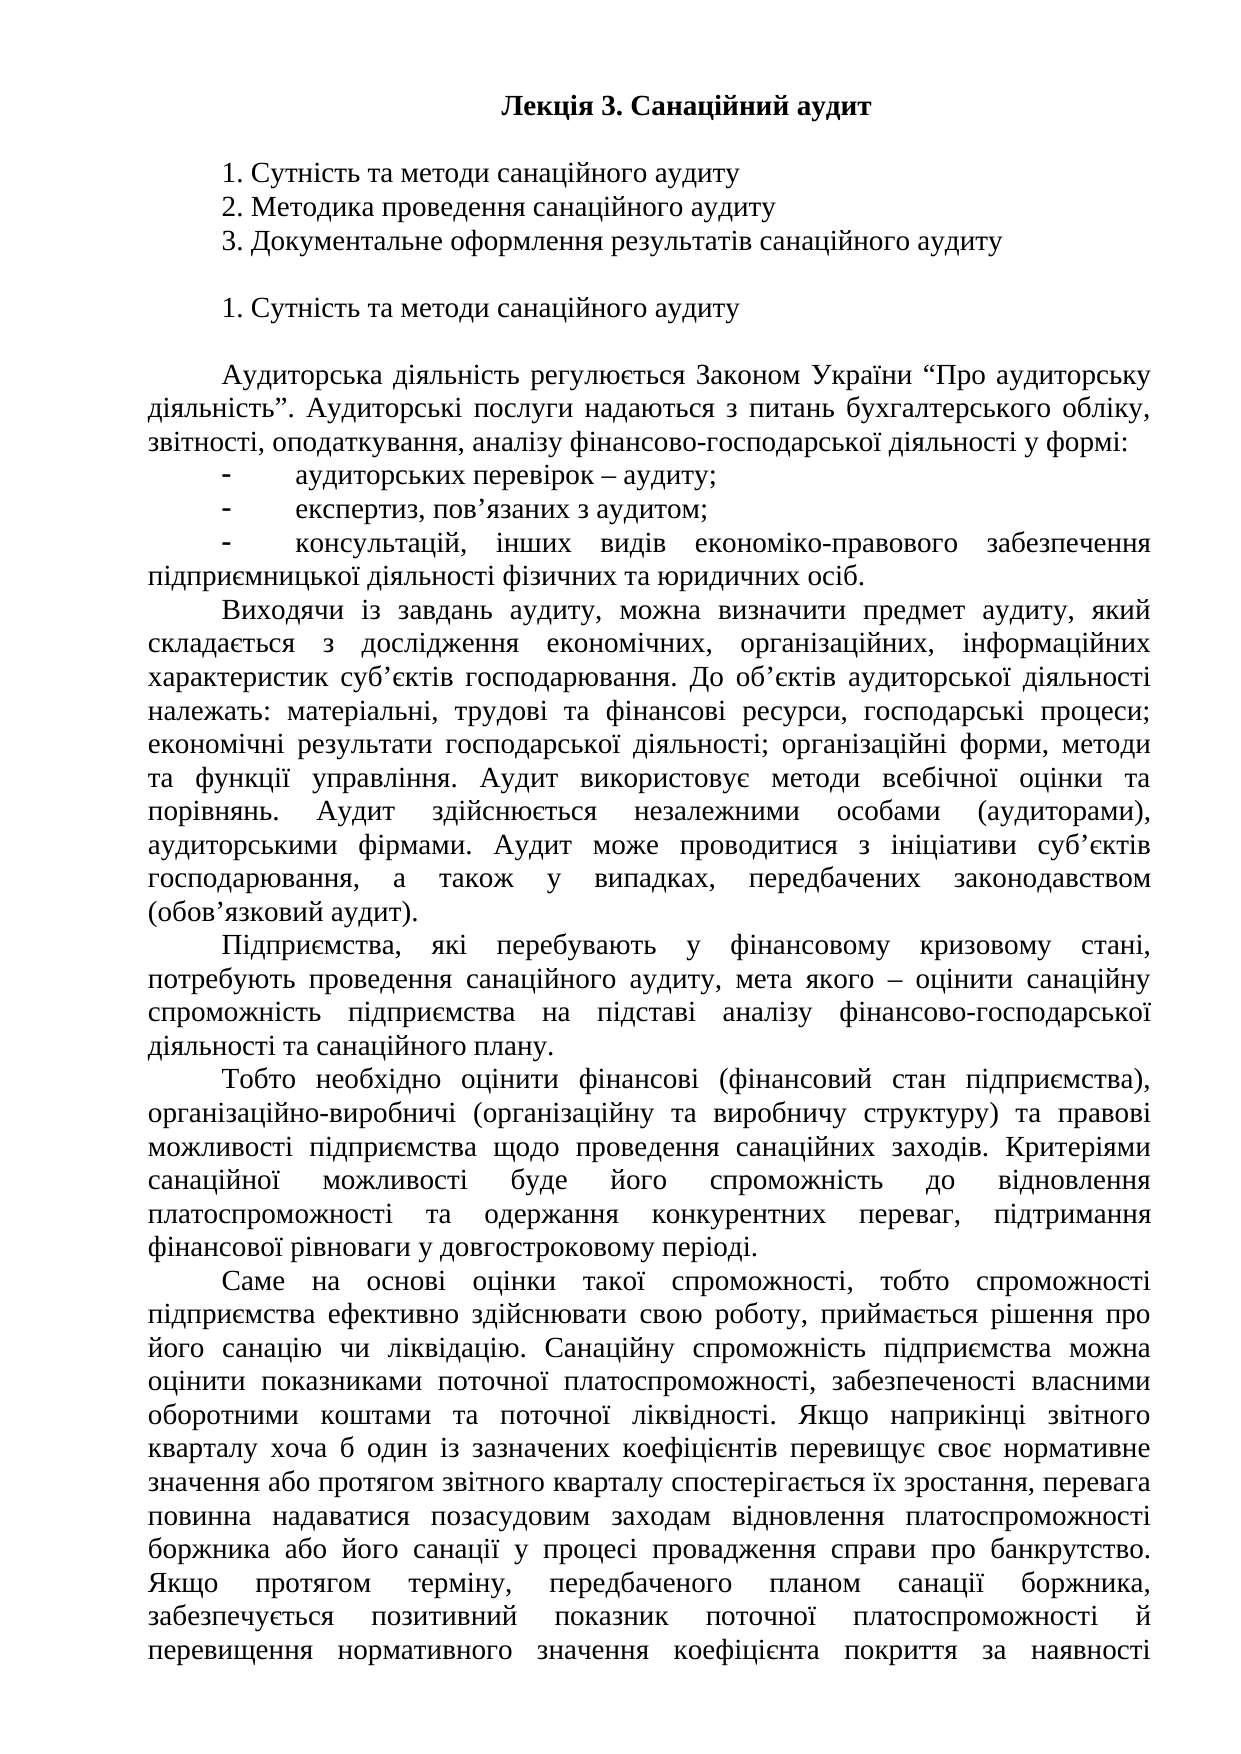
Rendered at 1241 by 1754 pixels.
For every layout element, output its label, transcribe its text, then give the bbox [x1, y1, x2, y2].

list експертиз, пов’язаних з аудитом; [148, 491, 1152, 525]
list аудиторських перевірок – аудиту; [148, 457, 1152, 491]
text 1. Сутність та методи санаційного аудиту [148, 156, 1152, 189]
text Виходячи із завдань аудиту, можна визначити предмет аудиту, який складається з дослідження економічних, організаційних, інформаційних характеристик суб’єктів господарювання. До об’єктів аудиторської діяльності належать: матеріальні, трудові та фінансові ресурси, господарські процеси; економічні результати господарської діяльності; організаційні форми, методи та функції управління. Аудит використовує методи всебічної оцінки та порівнянь. Аудит здійснюється незалежними особами (аудиторами), аудиторськими фірмами. Аудит може проводитися з ініціативи суб’єктів господарювання, а також у випадках, передбачених законодавством (обов’язковий аудит). [148, 592, 1152, 927]
text Аудиторська діяльність регулюється Законом України “Про аудиторську діяльність”. Аудиторські послуги надаються з питань бухгалтерського обліку, звітності, оподаткування, аналізу фінансово-господарської діяльності у формі: [148, 357, 1152, 457]
text Тобто необхідно оцінити фінансові (фінансовий стан підприємства), організаційно-виробничі (організаційну та виробничу структуру) та правові можливості підприємства щодо проведення санаційних заходів. Критеріями санаційної можливості буде його спроможність до відновлення платоспроможності та одержання конкурентних переваг, підтримання фінансової рівноваги у довгостроковому періоді. [148, 1062, 1152, 1263]
text Підприємства, які перебувають у фінансовому кризовому стані, потребують проведення санаційного аудиту, мета якого – оцінити санаційну спроможність підприємства на підставі аналізу фінансово-господарської діяльності та санаційного плану. [148, 927, 1152, 1062]
text 2. Методика проведення санаційного аудиту [148, 189, 1152, 223]
list консультацій, інших видів економіко-правового забезпечення підприємницької діяльності фізичних та юридичних осіб. [148, 525, 1152, 592]
text 3. Документальне оформлення результатів санаційного аудиту [148, 223, 1152, 256]
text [148, 1263, 1152, 1665]
text Лекція 3. Санаційний аудит [148, 88, 1152, 122]
text 1. Сутність та методи санаційного аудиту [148, 290, 1152, 323]
